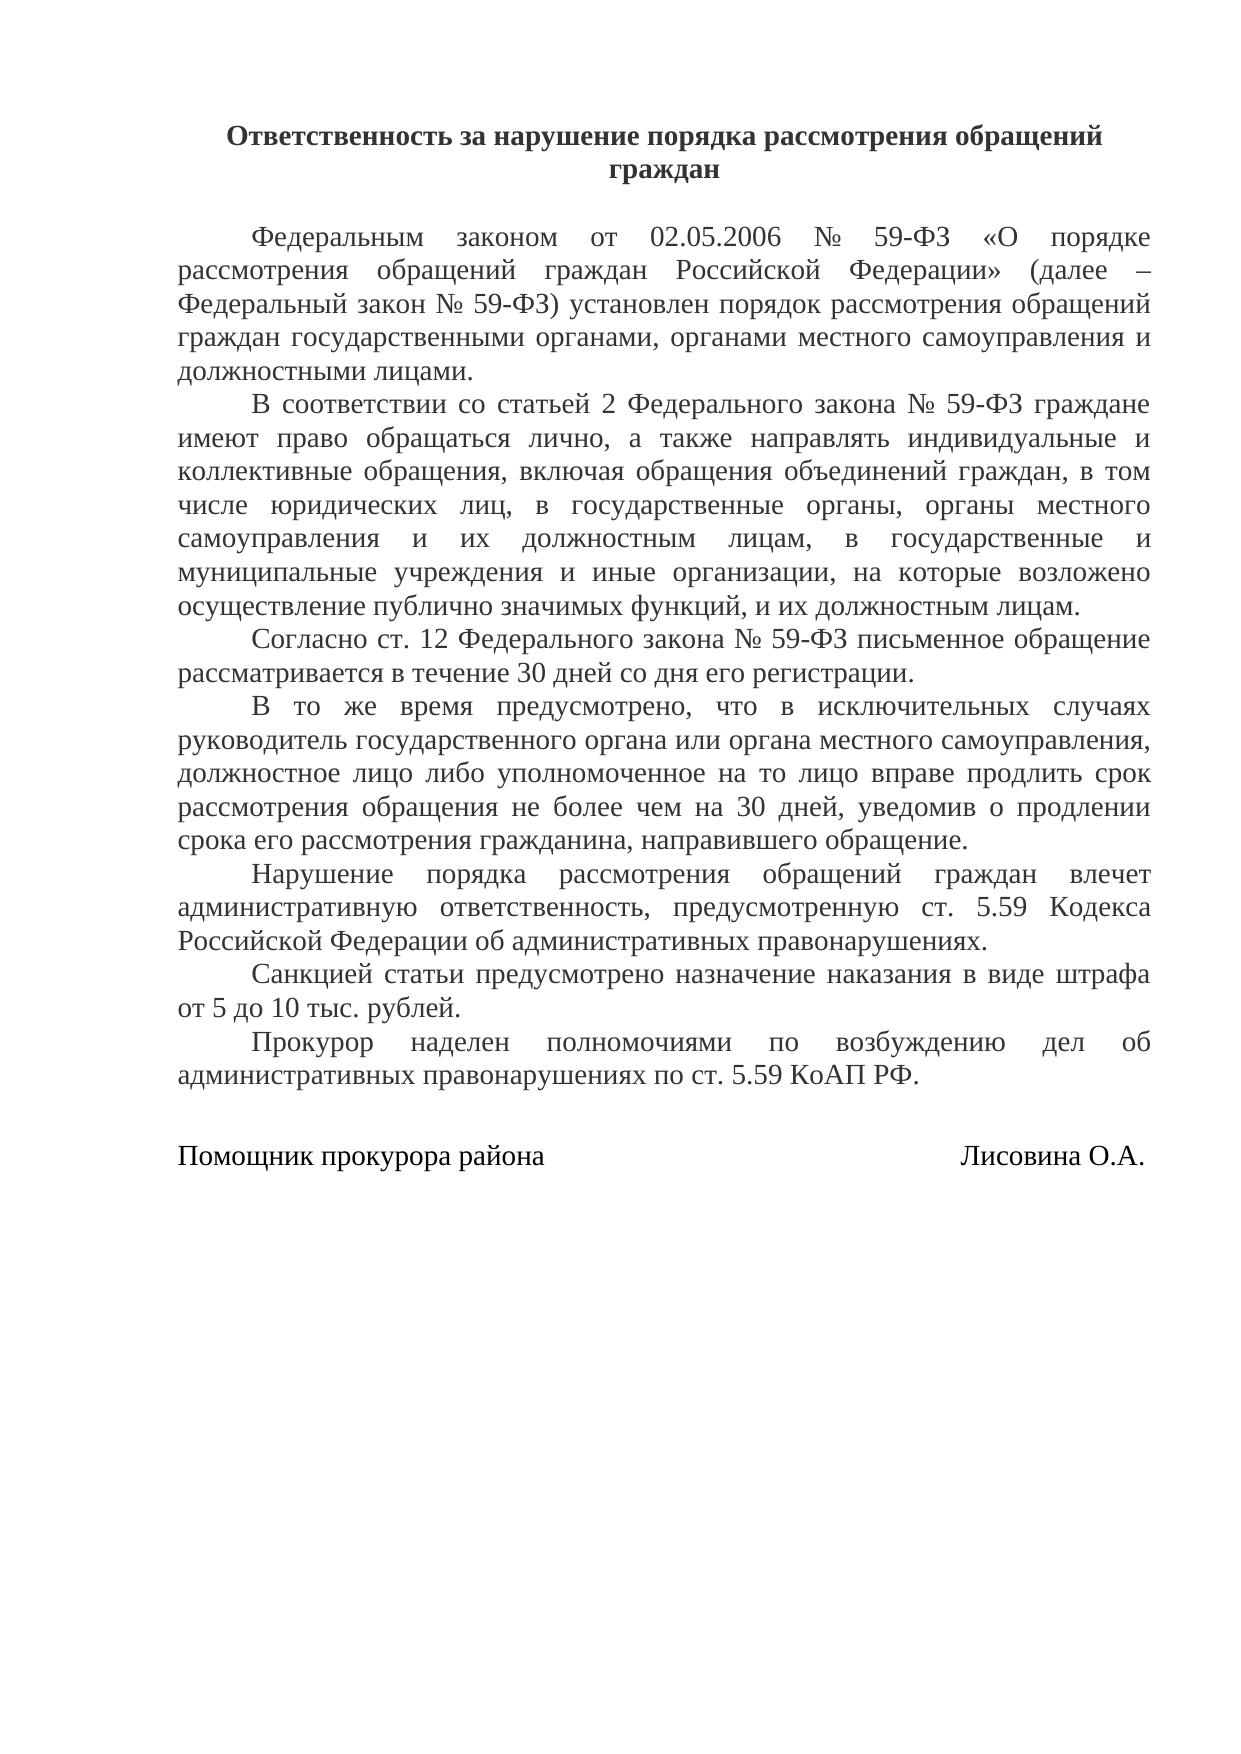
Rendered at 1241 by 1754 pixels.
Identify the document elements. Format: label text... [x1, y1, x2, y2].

text Прокурор наделен полномочиями по возбуждению дел об административных правонарушениях по ст. 5.59 КоАП РФ. ​​​​​​​ [177, 1024, 1152, 1091]
text Согласно ст. 12 Федерального закона № 59-ФЗ письменное обращение рассматривается в течение 30 дней со дня его регистрации. [177, 621, 1152, 688]
text Федеральным законом от 02.05.2006 № 59-ФЗ «О порядке рассмотрения обращений граждан Российской Федерации» (далее – Федеральный закон № 59-ФЗ) установлен порядок рассмотрения обращений граждан государственными органами, органами местного самоуправления и должностными лицами. [177, 219, 1152, 386]
text Помощник прокурора района Лисовина О.А. [177, 1138, 1152, 1171]
text В соответствии со статьей 2 Федерального закона № 59-ФЗ граждане имеют право обращаться лично, а также направлять индивидуальные и коллективные обращения, включая обращения объединений граждан, в том числе юридических лиц, в государственные органы, органы местного самоуправления и их должностным лицам, в государственные и муниципальные учреждения и иные организации, на которые возложено осуществление публично значимых функций, и их должностным лицам. [177, 386, 1152, 621]
text Санкцией статьи предусмотрено назначение наказания в виде штрафа от 5 до 10 тыс. рублей. [177, 957, 1152, 1024]
text Нарушение порядка рассмотрения обращений граждан влечет административную ответственность, предусмотренную ст. 5.59 Кодекса Российской Федерации об административных правонарушениях. [177, 856, 1152, 957]
text Ответственность за нарушение порядка рассмотрения обращений граждан [177, 118, 1152, 185]
text В то же время предусмотрено, что в исключительных случаях руководитель государственного органа или органа местного самоуправления, должностное лицо либо уполномоченное на то лицо вправе продлить срок рассмотрения обращения не более чем на 30 дней, уведомив о продлении срока его рассмотрения гражданина, направившего обращение. [177, 688, 1152, 856]
